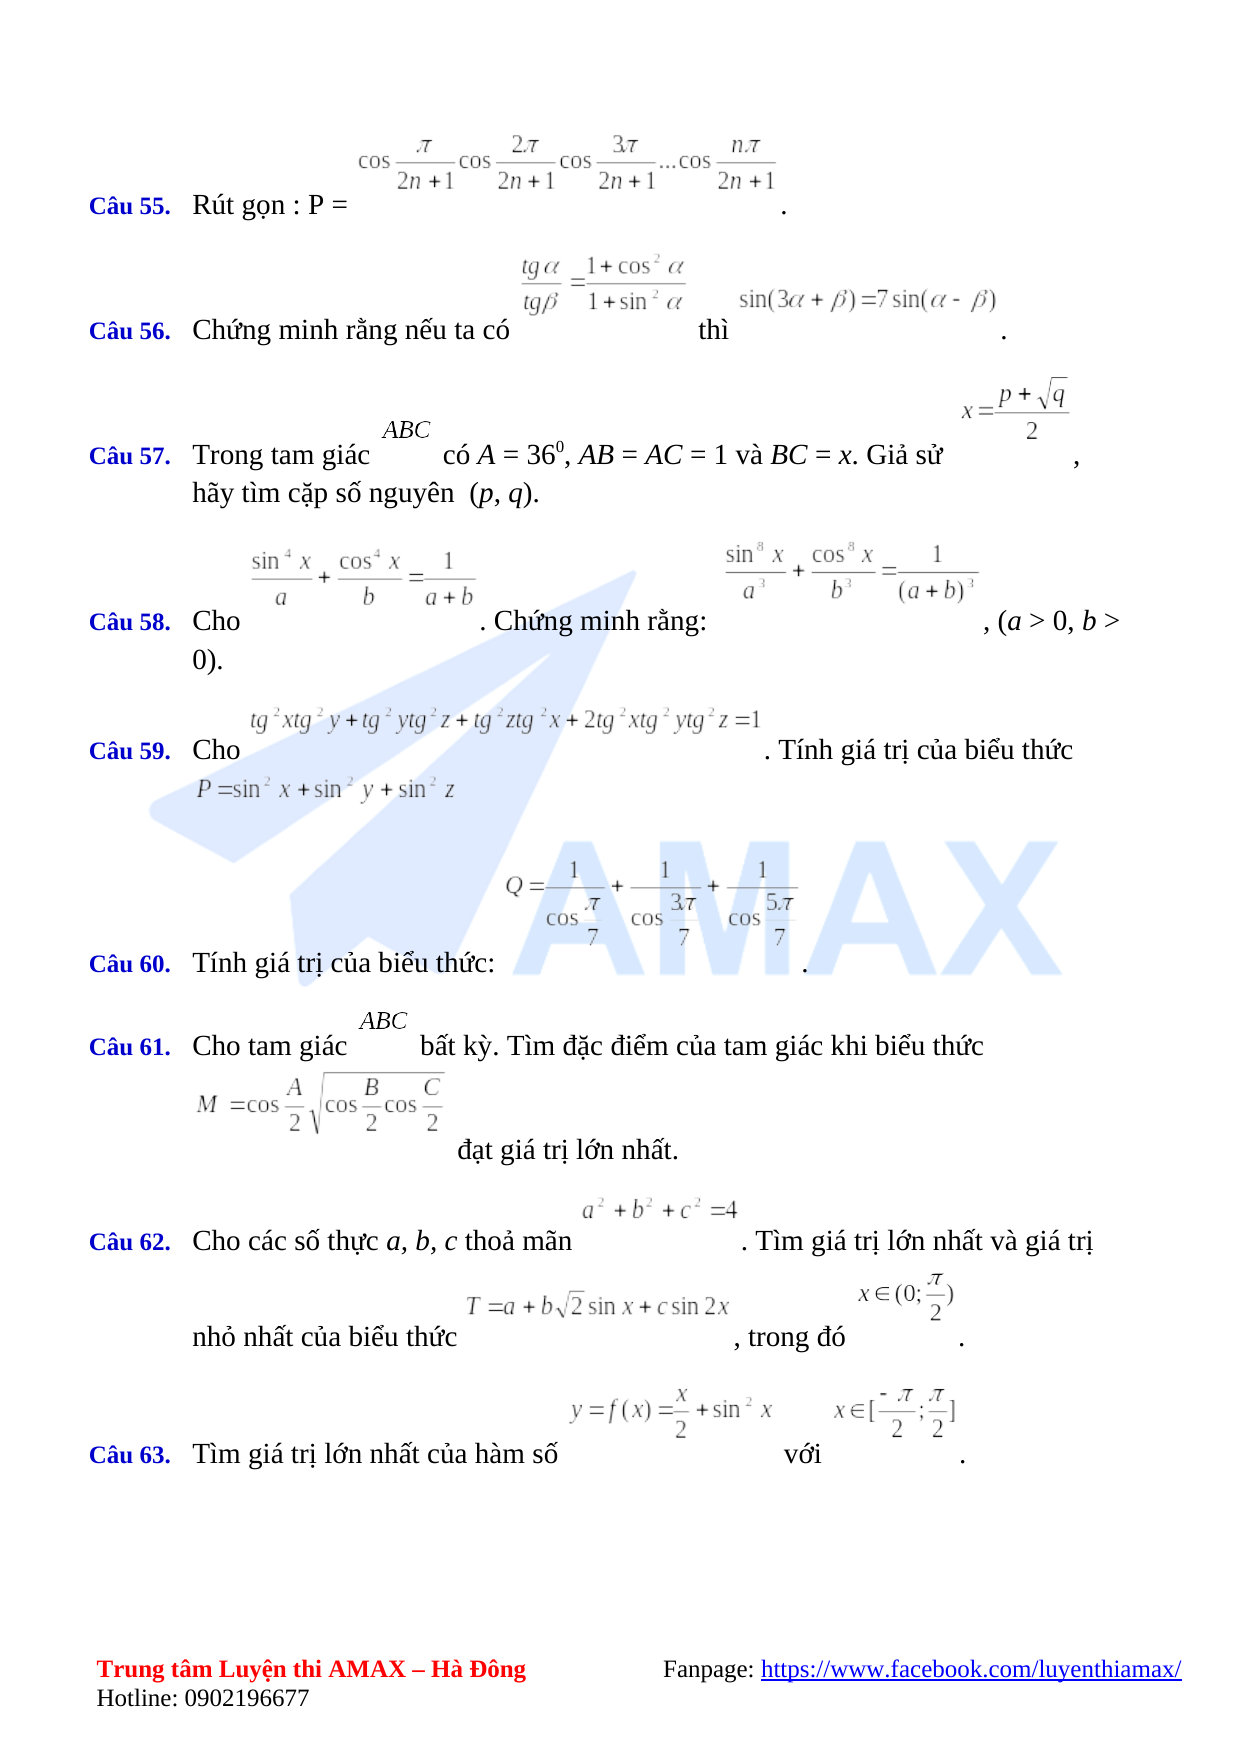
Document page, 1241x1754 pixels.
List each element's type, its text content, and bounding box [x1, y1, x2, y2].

list Chứng minh rằng nếu ta có thì . [89, 247, 1122, 346]
list Cho các số thực a, b, c thoả mãn . Tìm giá trị lớn nhất và giá trị nhỏ nhất của biểu thức , trong đó . [89, 1192, 1122, 1352]
list Cho tam giác bất kỳ. Tìm đặc điểm của tam giác khi biểu thức đạt giá trị lớn nhất. [89, 1005, 1122, 1166]
list Tìm giá trị lớn nhất của hàm số với . [89, 1378, 1122, 1469]
list Trong tam giác có A = 360, AB = AC = 1 và BC = x. Giả sử , hãy tìm cặp số nguyên (p, q). [89, 372, 1122, 509]
list Cho . Tính giá trị của biểu thức [89, 701, 1122, 829]
list Cho . Chứng minh rằng: , (a > 0, b > 0). [89, 535, 1122, 676]
list Rút gọn : P = . [89, 130, 1122, 221]
list Tính giá trị của biểu thức: . [89, 855, 1122, 979]
